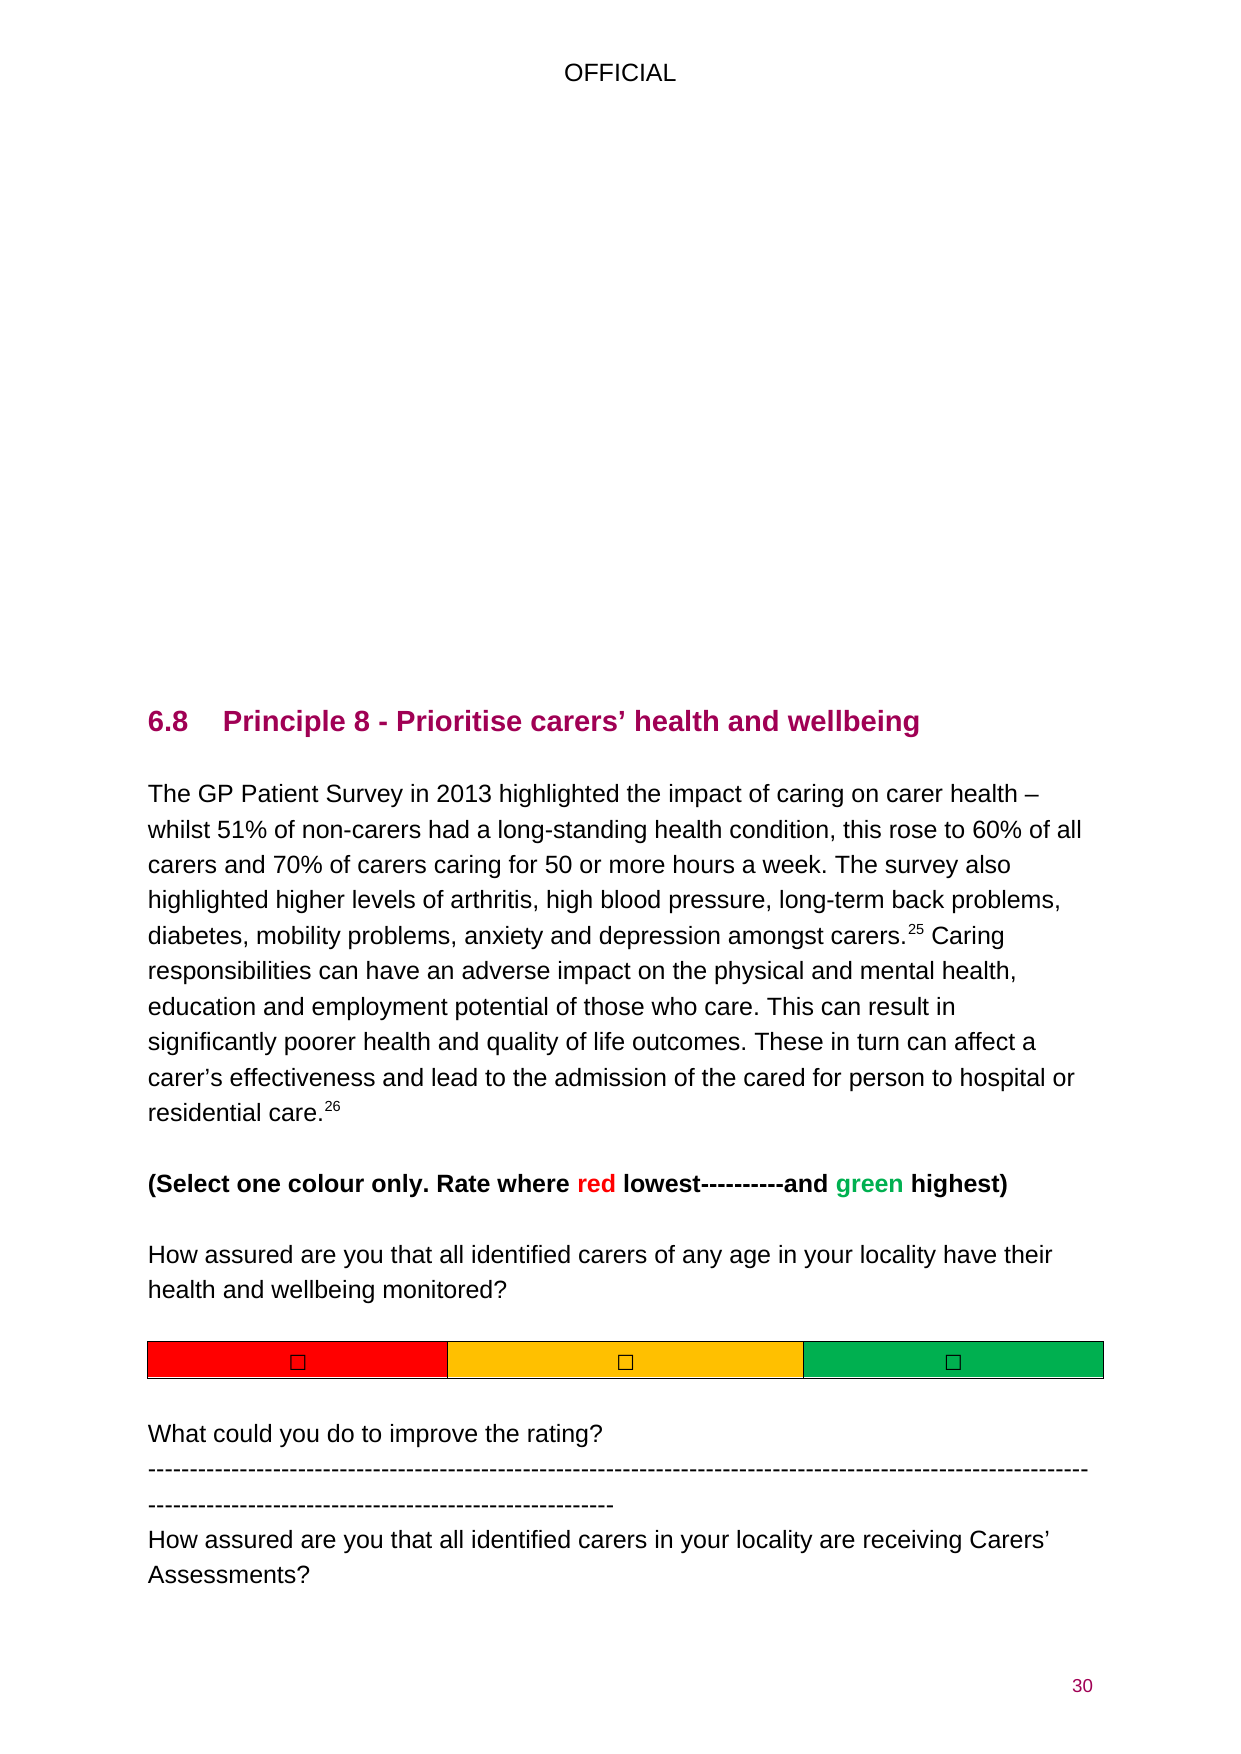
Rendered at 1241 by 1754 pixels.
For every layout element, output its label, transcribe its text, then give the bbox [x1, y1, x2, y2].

list What could you do to improve the rating? ------------------------------------------------------------------------------------------------------------------------------------------------------------------------- [148, 1414, 1092, 1520]
text (Select one colour only. Rate where red lowest----------and green highest) [148, 1164, 1092, 1199]
text The GP Patient Survey in 2013 highlighted the impact of caring on carer health – whilst 51% of non-carers had a long-standing health condition, this rose to 60% of all carers and 70% of carers caring for 50 or more hours a week. The survey also highlighted higher levels of arthritis, high blood pressure, long-term back problems, diabetes, mobility problems, anxiety and depression amongst carers. Caring responsibilities can have an adverse impact on the physical and mental health, education and employment potential of those who care. This can result in significantly poorer health and quality of life outcomes. These in turn can affect a carer’s effectiveness and lead to the admission of the cared for person to hospital or residential care. [148, 774, 1092, 1128]
list How assured are you that all identified carers in your locality are receiving Carers’ Assessments? [148, 1520, 1092, 1591]
subtitle Principle 8 - Prioritise carers’ health and wellbeing [148, 703, 1092, 739]
text How assured are you that all identified carers of any age in your locality have their health and wellbeing monitored? [148, 1235, 1092, 1306]
